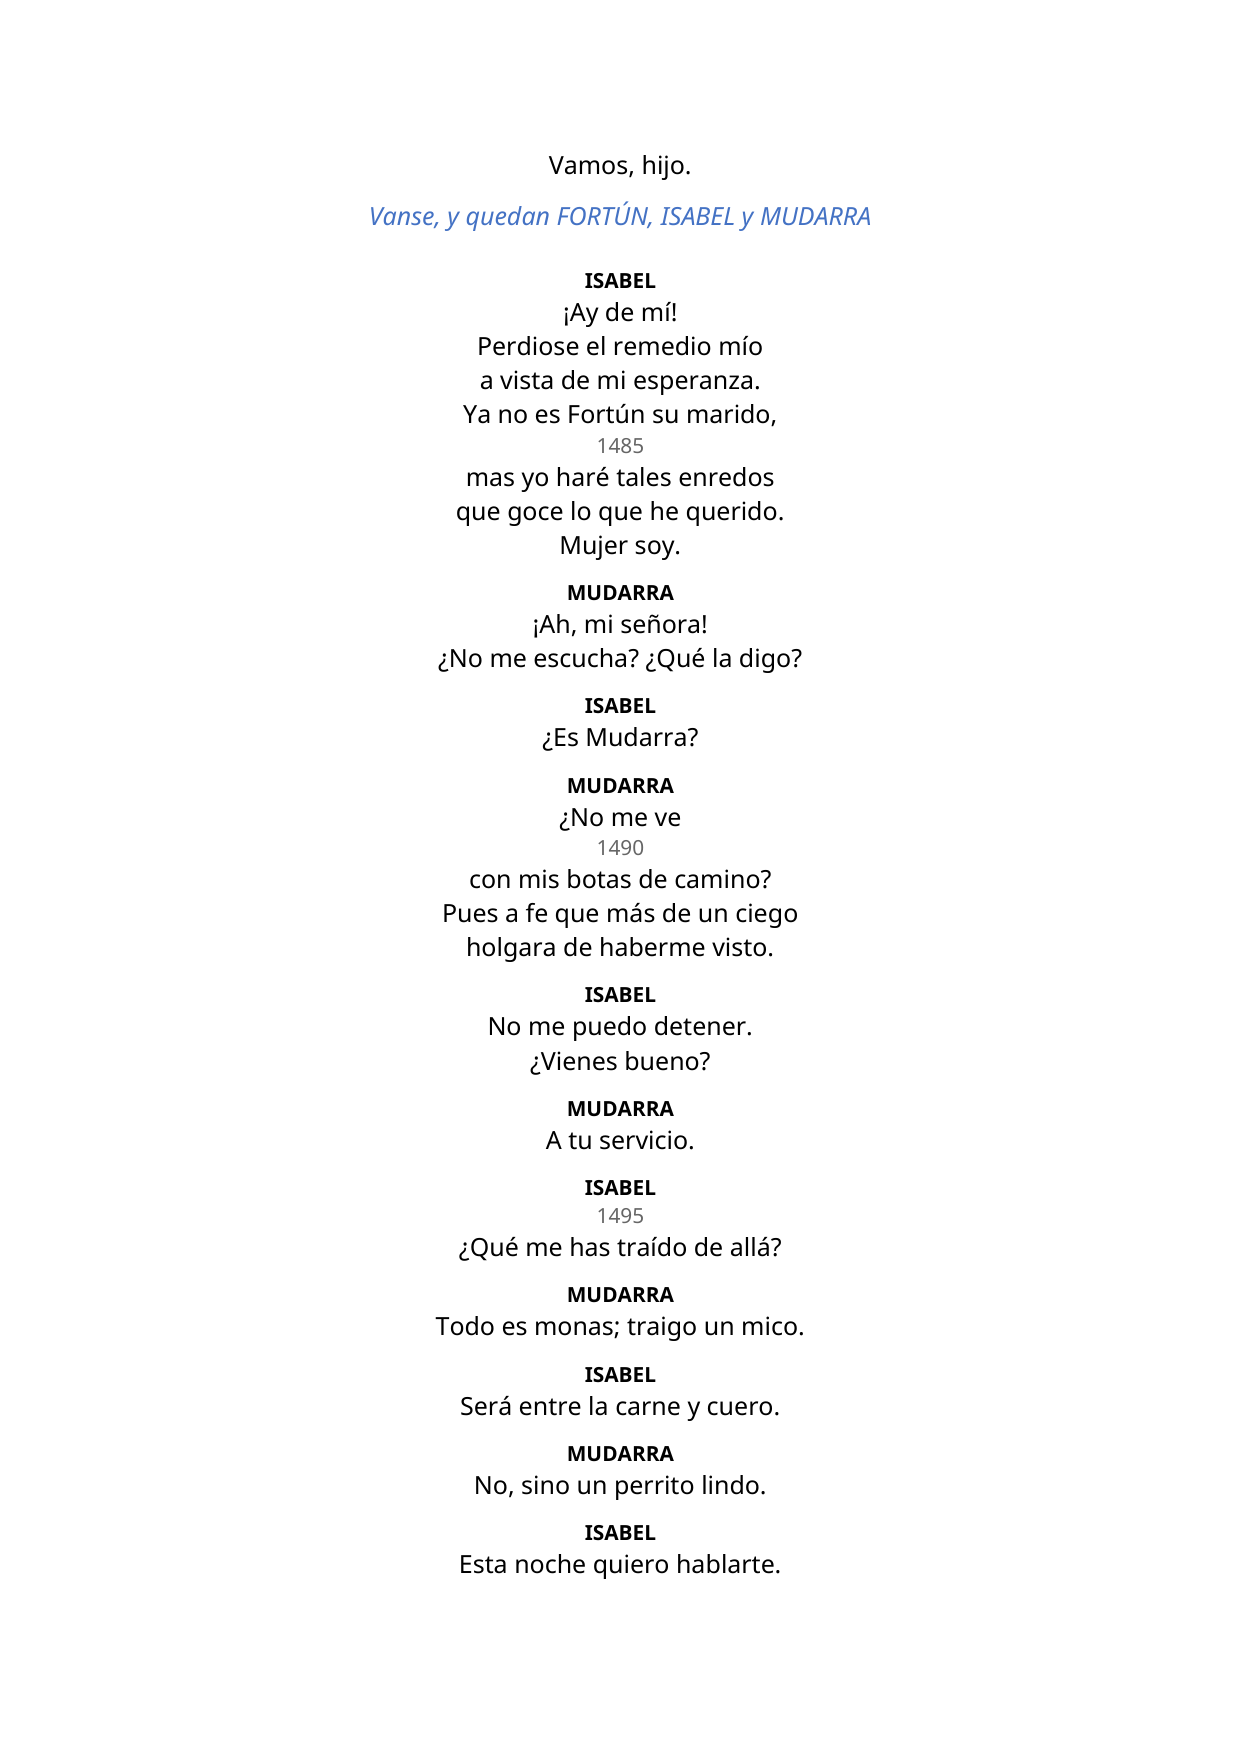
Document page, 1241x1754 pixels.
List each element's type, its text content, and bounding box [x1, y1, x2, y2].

text Perdiose el remedio mío [177, 329, 1063, 363]
text Ya no es Fortún su marido, [177, 397, 1063, 431]
text ISABEL [177, 1518, 1063, 1547]
text ¿Qué me has traído de allá? [177, 1230, 1063, 1264]
text ¿Es Mudarra? [177, 720, 1063, 754]
text MUDARRA [177, 1094, 1063, 1122]
text Mujer soy. [177, 528, 1063, 562]
text 1490 [177, 833, 1063, 862]
text a vista de mi esperanza. [177, 363, 1063, 397]
text holgara de haberme visto. [177, 930, 1063, 964]
text Pues a fe que más de un ciego [177, 896, 1063, 930]
text ¡Ay de mí! [177, 295, 1063, 329]
text Vanse, y quedan FORTÚN, ISABEL y MUDARRA [177, 198, 1063, 232]
text ¿Vienes bueno? [177, 1043, 1063, 1077]
text ¡Ah, mi señora! [177, 607, 1063, 641]
text ISABEL [177, 692, 1063, 720]
text No me puedo detener. [177, 1009, 1063, 1043]
text Todo es monas; traigo un mico. [177, 1309, 1063, 1343]
text Vamos, hijo. [177, 148, 1063, 182]
text mas yo haré tales enredos [177, 459, 1063, 494]
text 1485 [177, 431, 1063, 459]
text A tu servicio. [177, 1122, 1063, 1156]
text ISABEL [177, 1360, 1063, 1388]
text MUDARRA [177, 578, 1063, 607]
text ISABEL [177, 981, 1063, 1009]
text ¿No me escucha? ¿Qué la digo? [177, 641, 1063, 675]
text Esta noche quiero hablarte. [177, 1547, 1063, 1581]
text que goce lo que he querido. [177, 494, 1063, 528]
text MUDARRA [177, 1281, 1063, 1309]
text ISABEL [177, 266, 1063, 295]
text MUDARRA [177, 771, 1063, 799]
text ¿No me ve [177, 799, 1063, 833]
text Será entre la carne y cuero. [177, 1388, 1063, 1422]
text No, sino un perrito lindo. [177, 1467, 1063, 1501]
text 1495 [177, 1201, 1063, 1230]
text ISABEL [177, 1173, 1063, 1201]
text con mis botas de camino? [177, 862, 1063, 896]
text MUDARRA [177, 1439, 1063, 1467]
